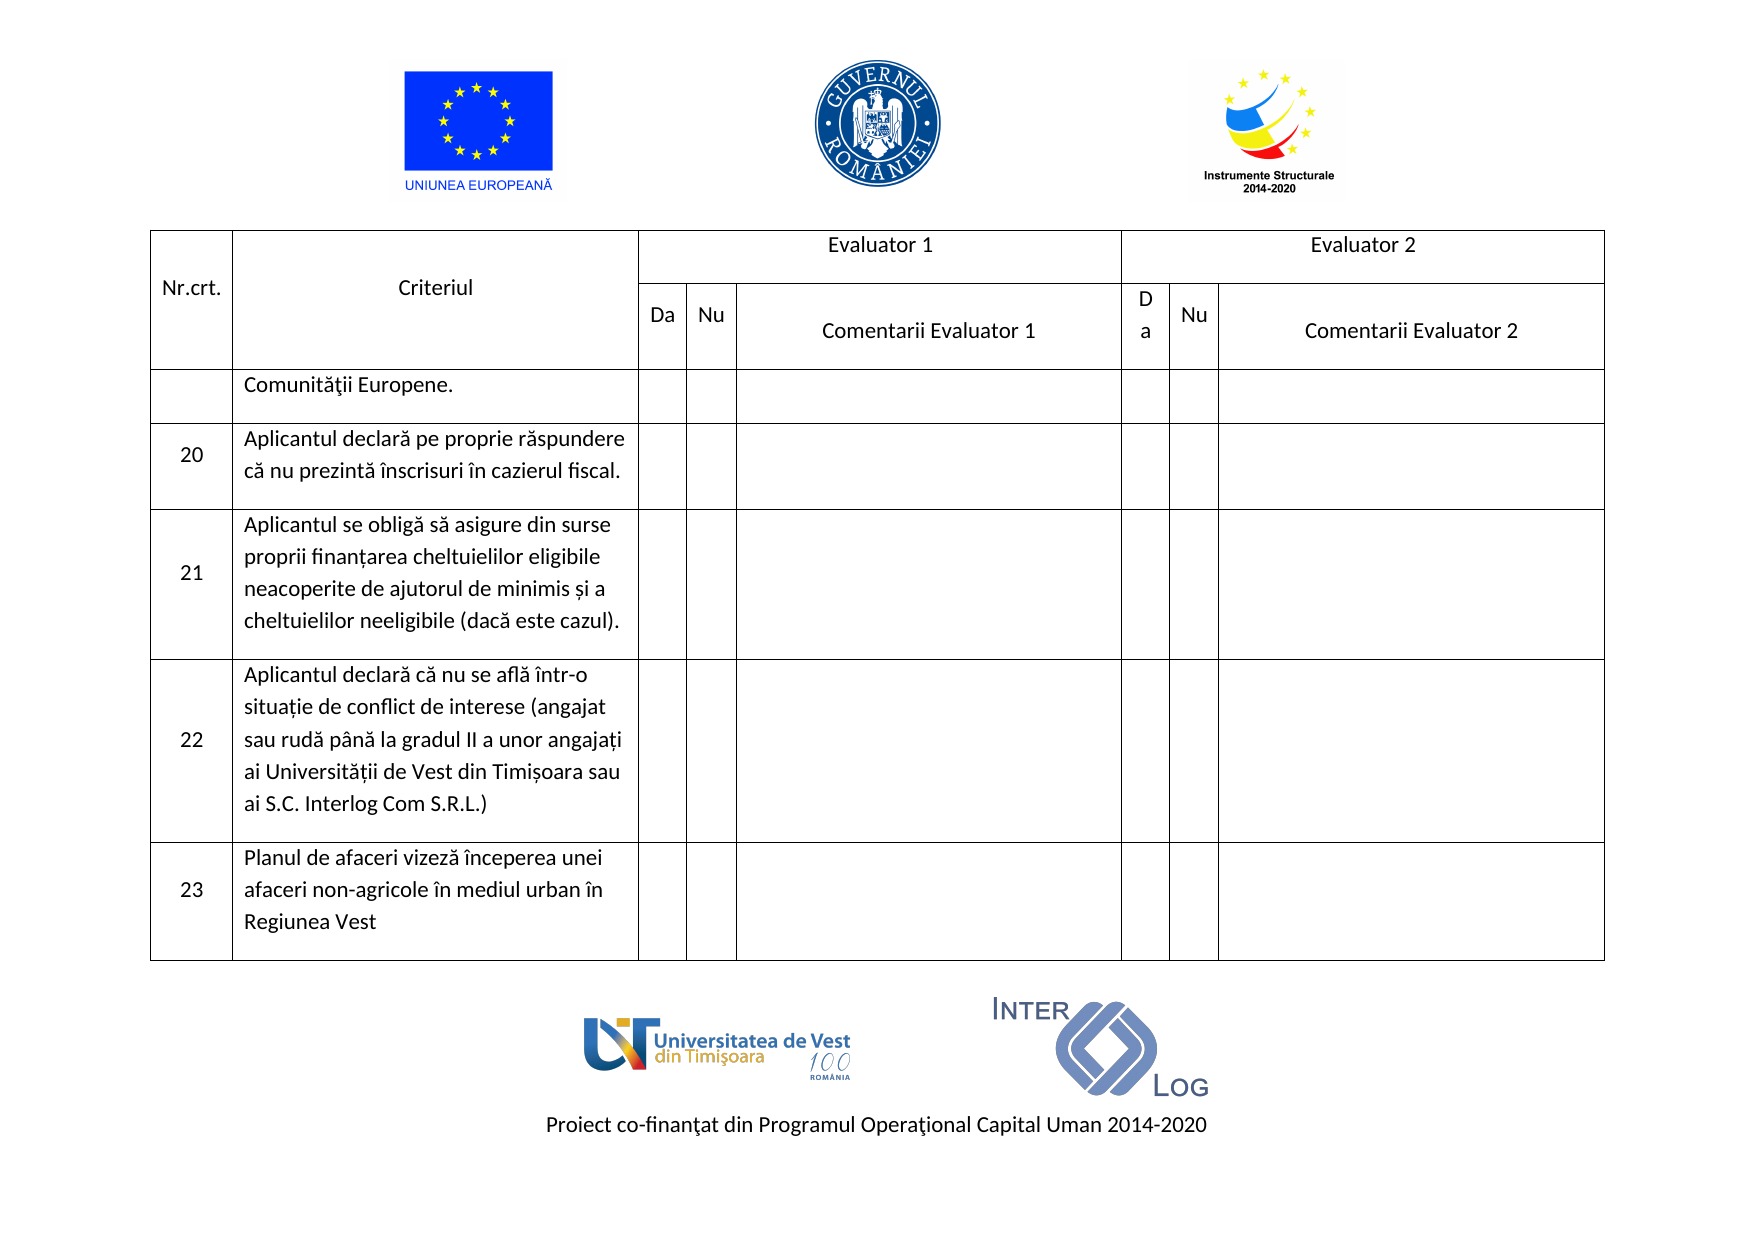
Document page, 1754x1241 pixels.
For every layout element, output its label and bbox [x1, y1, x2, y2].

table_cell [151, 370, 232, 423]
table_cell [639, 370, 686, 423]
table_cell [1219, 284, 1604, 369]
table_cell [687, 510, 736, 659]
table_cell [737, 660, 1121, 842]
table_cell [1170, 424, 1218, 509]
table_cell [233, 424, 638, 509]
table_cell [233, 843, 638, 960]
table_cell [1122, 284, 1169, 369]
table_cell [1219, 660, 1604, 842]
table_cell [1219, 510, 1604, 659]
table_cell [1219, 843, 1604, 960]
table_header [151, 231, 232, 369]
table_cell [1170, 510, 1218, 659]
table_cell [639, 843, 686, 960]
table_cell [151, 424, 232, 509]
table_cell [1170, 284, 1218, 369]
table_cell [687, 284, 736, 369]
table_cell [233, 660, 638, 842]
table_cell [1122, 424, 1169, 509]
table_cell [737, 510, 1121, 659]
picture [813, 59, 942, 188]
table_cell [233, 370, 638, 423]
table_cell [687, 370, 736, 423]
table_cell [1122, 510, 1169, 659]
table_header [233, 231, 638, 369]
picture [389, 59, 567, 202]
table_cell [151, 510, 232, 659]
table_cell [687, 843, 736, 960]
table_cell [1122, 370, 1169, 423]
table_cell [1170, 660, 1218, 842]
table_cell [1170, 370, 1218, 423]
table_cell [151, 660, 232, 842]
picture [548, 999, 887, 1103]
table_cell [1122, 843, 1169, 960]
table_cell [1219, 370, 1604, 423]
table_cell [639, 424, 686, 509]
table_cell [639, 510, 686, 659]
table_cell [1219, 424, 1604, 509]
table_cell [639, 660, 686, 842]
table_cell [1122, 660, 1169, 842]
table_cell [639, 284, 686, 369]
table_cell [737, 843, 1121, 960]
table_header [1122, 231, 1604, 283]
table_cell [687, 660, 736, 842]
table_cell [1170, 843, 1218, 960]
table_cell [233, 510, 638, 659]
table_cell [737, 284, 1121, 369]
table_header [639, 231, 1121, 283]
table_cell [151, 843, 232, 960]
picture [1187, 59, 1346, 202]
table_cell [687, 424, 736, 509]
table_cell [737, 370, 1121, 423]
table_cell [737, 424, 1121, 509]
